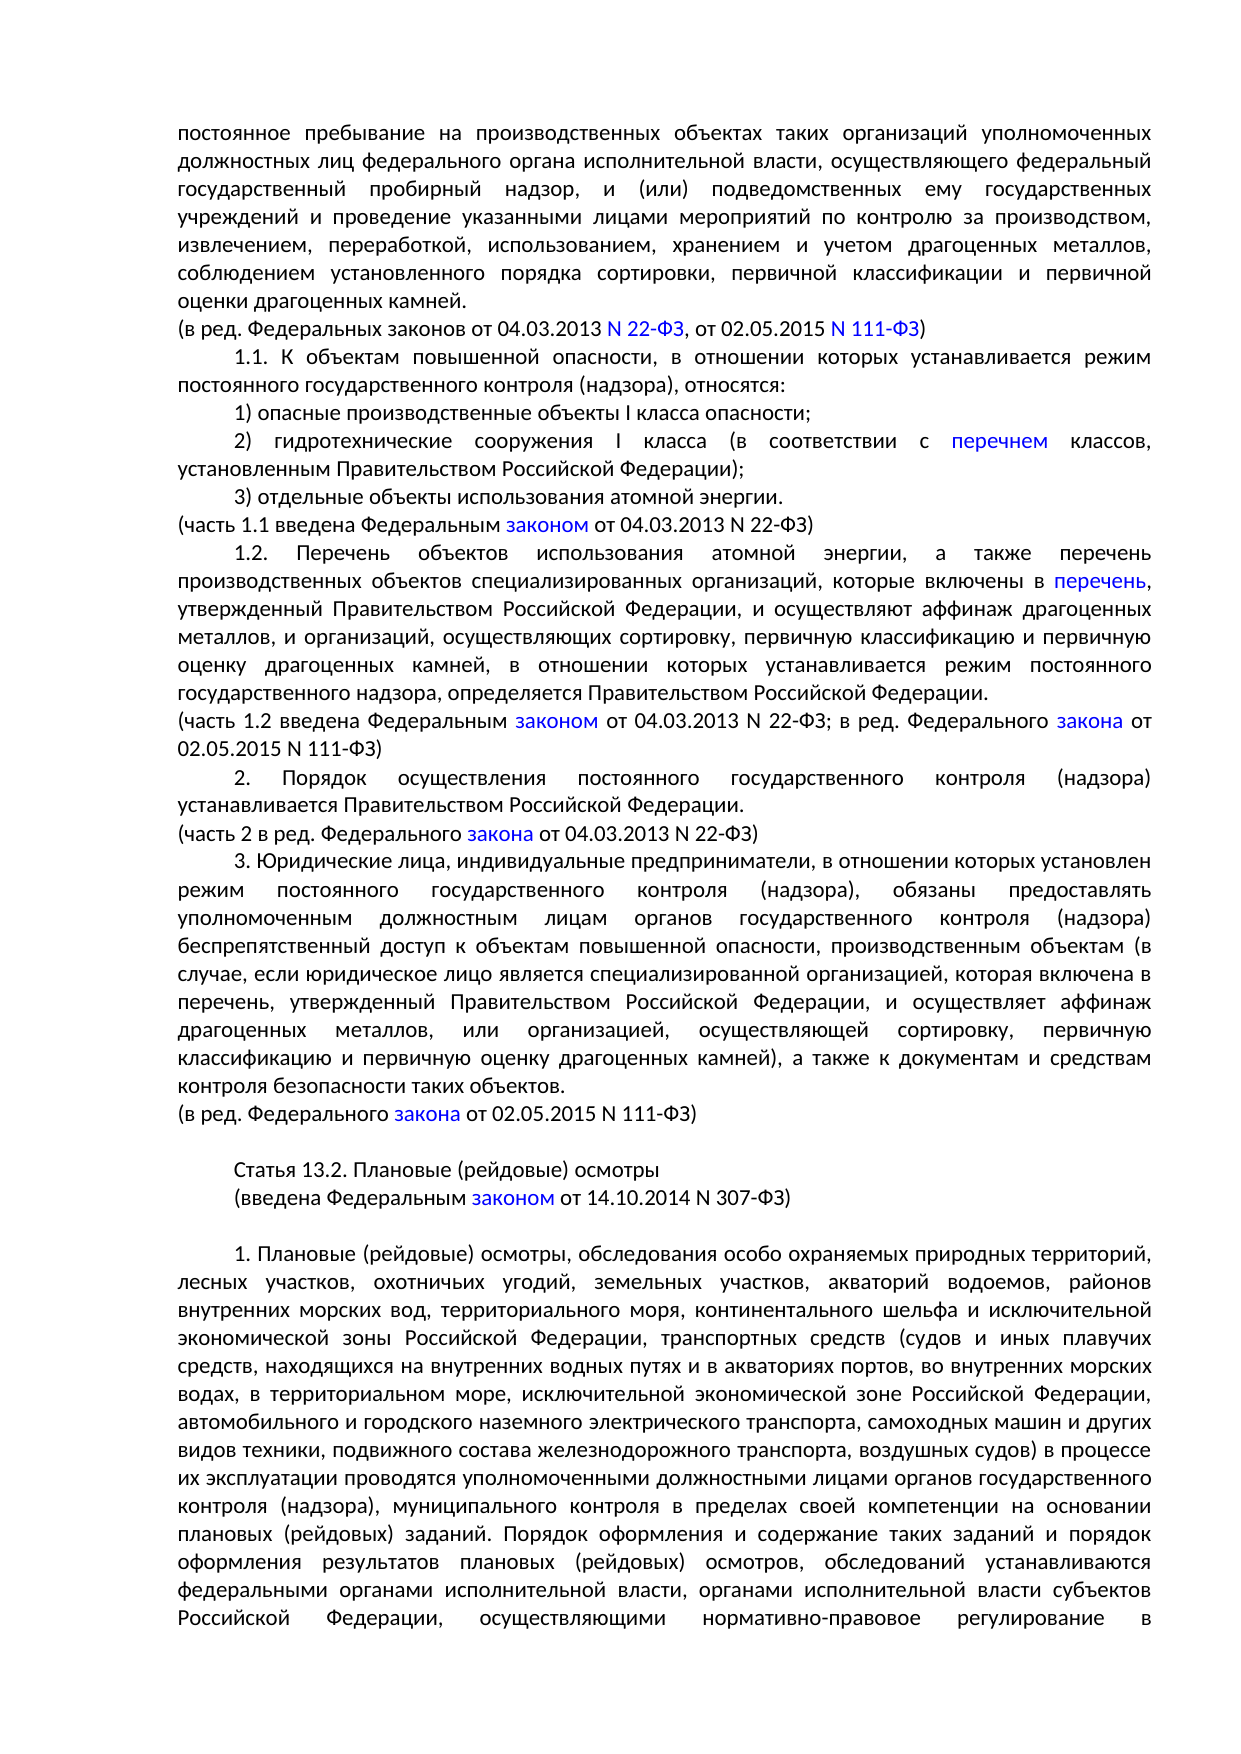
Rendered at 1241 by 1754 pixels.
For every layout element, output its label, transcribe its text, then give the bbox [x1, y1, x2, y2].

text 2. Порядок осуществления постоянного государственного контроля (надзора) устанавливается Правительством Российской Федерации. [177, 763, 1152, 819]
text (часть 2 в ред. Федерального закона от 04.03.2013 N 22-ФЗ) [177, 819, 1152, 847]
text (часть 1.1 введена Федеральным законом от 04.03.2013 N 22-ФЗ) [177, 510, 1152, 538]
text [177, 118, 1152, 314]
text 2) гидротехнические сооружения I класса (в соответствии с перечнем классов, установленным Правительством Российской Федерации); [177, 426, 1152, 482]
text Статья 13.2. Плановые (рейдовые) осмотры [177, 1155, 1152, 1183]
text (часть 1.2 введена Федеральным законом от 04.03.2013 N 22-ФЗ; в ред. Федерального закона от 02.05.2015 N 111-ФЗ) [177, 707, 1152, 763]
text (в ред. Федеральных законов от 04.03.2013 N 22-ФЗ, от 02.05.2015 N 111-ФЗ) [177, 314, 1152, 342]
text (в ред. Федерального закона от 02.05.2015 N 111-ФЗ) [177, 1099, 1152, 1127]
text 1.1. К объектам повышенной опасности, в отношении которых устанавливается режим постоянного государственного контроля (надзора), относятся: [177, 342, 1152, 398]
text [177, 1239, 1152, 1631]
text 1) опасные производственные объекты I класса опасности; [177, 398, 1152, 426]
text (введена Федеральным законом от 14.10.2014 N 307-ФЗ) [177, 1183, 1152, 1211]
text 3. Юридические лица, индивидуальные предприниматели, в отношении которых установлен режим постоянного государственного контроля (надзора), обязаны предоставлять уполномоченным должностным лицам органов государственного контроля (надзора) беспрепятственный доступ к объектам повышенной опасности, производственным объектам (в случае, если юридическое лицо является специализированной организацией, которая включена в перечень, утвержденный Правительством Российской Федерации, и осуществляет аффинаж драгоценных металлов, или организацией, осуществляющей сортировку, первичную классификацию и первичную оценку драгоценных камней), а также к документам и средствам контроля безопасности таких объектов. [177, 847, 1152, 1099]
text 1.2. Перечень объектов использования атомной энергии, а также перечень производственных объектов специализированных организаций, которые включены в перечень, утвержденный Правительством Российской Федерации, и осуществляют аффинаж драгоценных металлов, и организаций, осуществляющих сортировку, первичную классификацию и первичную оценку драгоценных камней, в отношении которых устанавливается режим постоянного государственного надзора, определяется Правительством Российской Федерации. [177, 538, 1152, 707]
text 3) отдельные объекты использования атомной энергии. [177, 482, 1152, 510]
